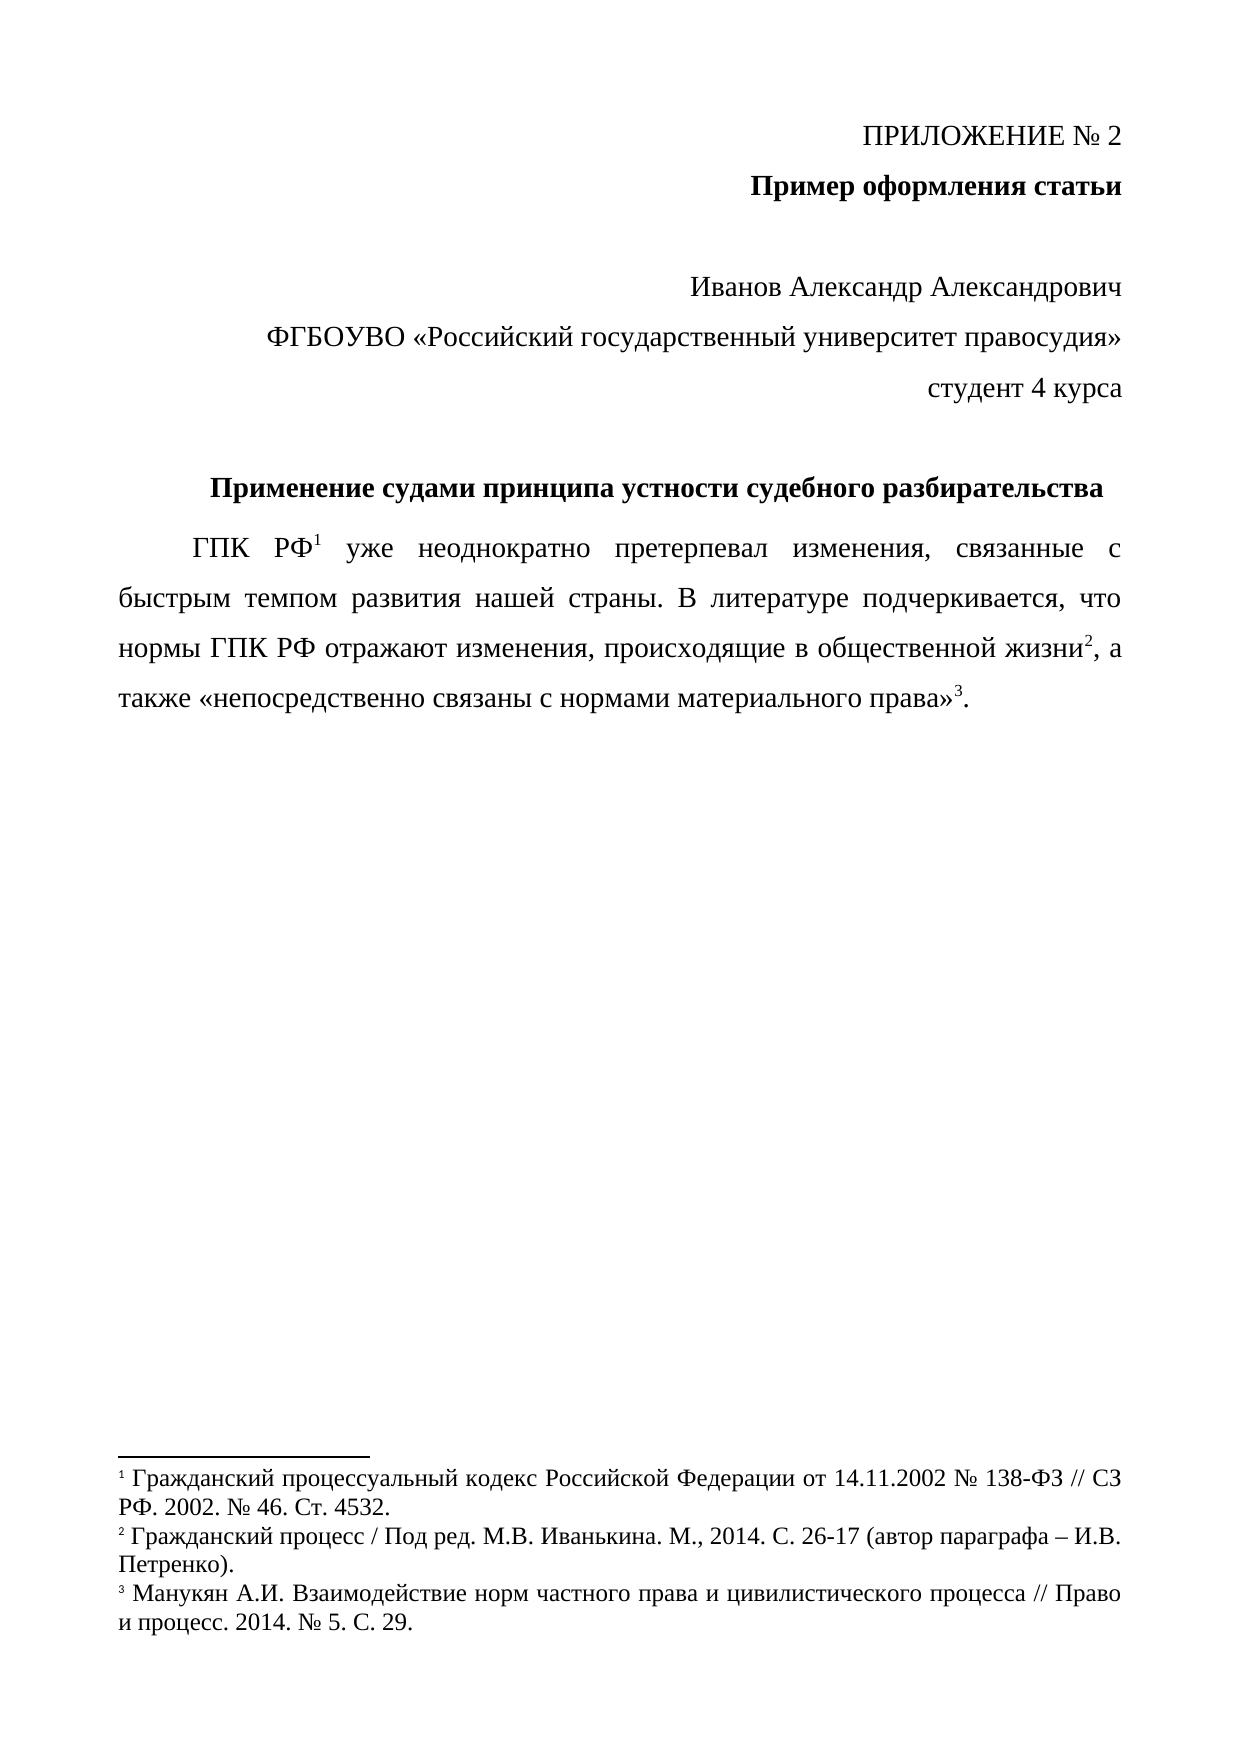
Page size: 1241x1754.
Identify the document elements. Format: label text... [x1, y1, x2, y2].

text Иванов Александр Александрович [118, 269, 1122, 303]
text студент 4 курса [118, 370, 1122, 403]
text ГПК РФ уже неоднократно претерпевал изменения, связанные с быстрым темпом развития нашей страны. В литературе подчеркивается, что нормы ГПК РФ отражают изменения, происходящие в общественной жизни, а также «непосредственно связаны с нормами материального права». [118, 530, 1122, 714]
text Применение судами принципа устности судебного разбирательства [118, 470, 1122, 504]
text ПРИЛОЖЕНИЕ № 2 [118, 118, 1122, 152]
text ФГБОУВО «Российский государственный университет правосудия» [118, 319, 1122, 353]
text Пример оформления статьи [118, 168, 1122, 202]
